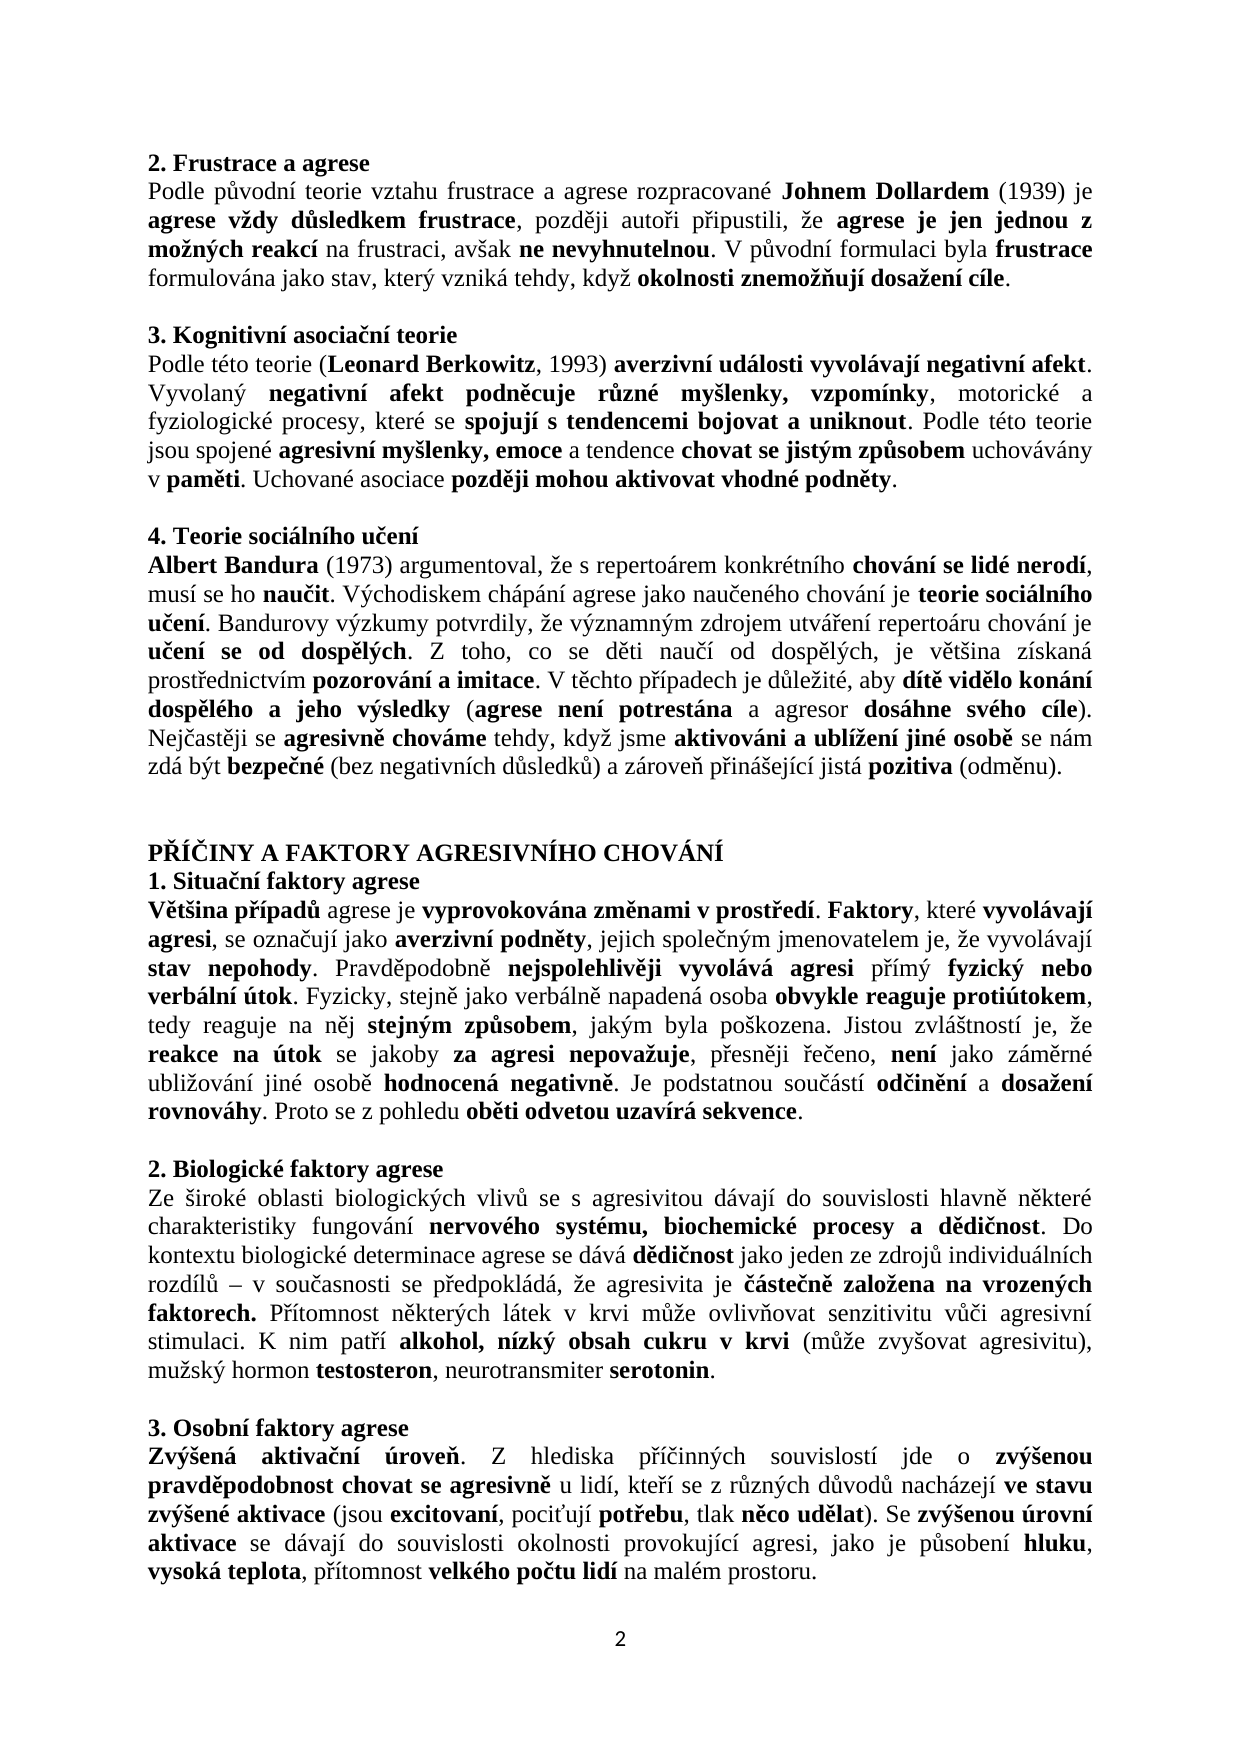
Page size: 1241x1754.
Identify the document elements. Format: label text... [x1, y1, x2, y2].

text 3. Osobní faktory agrese [148, 1413, 1093, 1441]
text 1. Situační faktory agrese [148, 866, 1093, 895]
text Většina případů agrese je vyprovokována změnami v prostředí. Faktory, které vyvolávají agresi, se označují jako averzivní podněty, jejich společným jmenovatelem je, že vyvolávají stav nepohody. Pravděpodobně nejspolehlivěji vyvolává agresi přímý fyzický nebo verbální útok. Fyzicky, stejně jako verbálně napadená osoba obvykle reaguje protiútokem, tedy reaguje na něj stejným způsobem, jakým byla poškozena. Jistou zvláštností je, že reakce na útok se jakoby za agresi nepovažuje, přesněji řečeno, není jako záměrné ubližování jiné osobě hodnocená negativně. Je podstatnou součástí odčinění a dosažení rovnováhy. Proto se z pohledu oběti odvetou uzavírá sekvence. [148, 895, 1093, 1125]
text Zvýšená aktivační úroveň. Z hlediska příčinných souvislostí jde o zvýšenou pravděpodobnost chovat se agresivně u lidí, kteří se z různých důvodů nacházejí ve stavu zvýšené aktivace (jsou excitovaní, pociťují potřebu, tlak něco udělat). Se zvýšenou úrovní aktivace se dávají do souvislosti okolnosti provokující agresi, jako je působení hluku, vysoká teplota, přítomnost velkého počtu lidí na malém prostoru. [148, 1441, 1093, 1585]
text Ze široké oblasti biologických vlivů se s agresivitou dávají do souvislosti hlavně některé charakteristiky fungování nervového systému, biochemické procesy a dědičnost. Do kontextu biologické determinace agrese se dává dědičnost jako jeden ze zdrojů individuálních rozdílů – v současnosti se předpokládá, že agresivita je částečně založena na vrozených faktorech. Přítomnost některých látek v krvi může ovlivňovat senzitivitu vůči agresivní stimulaci. K nim patří alkohol, nízký obsah cukru v krvi (může zvyšovat agresivitu), mužský hormon testosteron, neurotransmiter serotonin. [148, 1183, 1093, 1384]
text 2. Biologické faktory agrese [148, 1154, 1093, 1183]
text 4. Teorie sociálního učení [148, 521, 1093, 550]
text Albert Bandura (1973) argumentoval, že s repertoárem konkrétního chování se lidé nerodí, musí se ho naučit. Východiskem chápání agrese jako naučeného chování je teorie sociálního učení. Bandurovy výzkumy potvrdily, že významným zdrojem utváření repertoáru chování je učení se od dospělých. Z toho, co se děti naučí od dospělých, je většina získaná prostřednictvím pozorování a imitace. V těchto případech je důležité, aby dítě vidělo konání dospělého a jeho výsledky (agrese není potrestána a agresor dosáhne svého cíle). Nejčastěji se agresivně chováme tehdy, když jsme aktivováni a ublížení jiné osobě se nám zdá být bezpečné (bez negativních důsledků) a zároveň přinášející jistá pozitiva (odměnu). [148, 550, 1093, 780]
text 3. Kognitivní asociační teorie [148, 320, 1093, 349]
text Podle této teorie (Leonard Berkowitz, 1993) averzivní události vyvolávají negativní afekt. Vyvolaný negativní afekt podněcuje různé myšlenky, vzpomínky, motorické a fyziologické procesy, které se spojují s tendencemi bojovat a uniknout. Podle této teorie jsou spojené agresivní myšlenky, emoce a tendence chovat se jistým způsobem uchovávány v paměti. Uchované asociace později mohou aktivovat vhodné podněty. [148, 349, 1093, 493]
text 2. Frustrace a agrese [148, 148, 1093, 176]
text PŘÍČINY A FAKTORY AGRESIVNÍHO CHOVÁNÍ [148, 838, 1093, 866]
text Podle původní teorie vztahu frustrace a agrese rozpracované Johnem Dollardem (1939) je agrese vždy důsledkem frustrace, později autoři připustili, že agrese je jen jednou z možných reakcí na frustraci, avšak ne nevyhnutelnou. V původní formulaci byla frustrace formulována jako stav, který vzniká tehdy, když okolnosti znemožňují dosažení cíle. [148, 176, 1093, 291]
